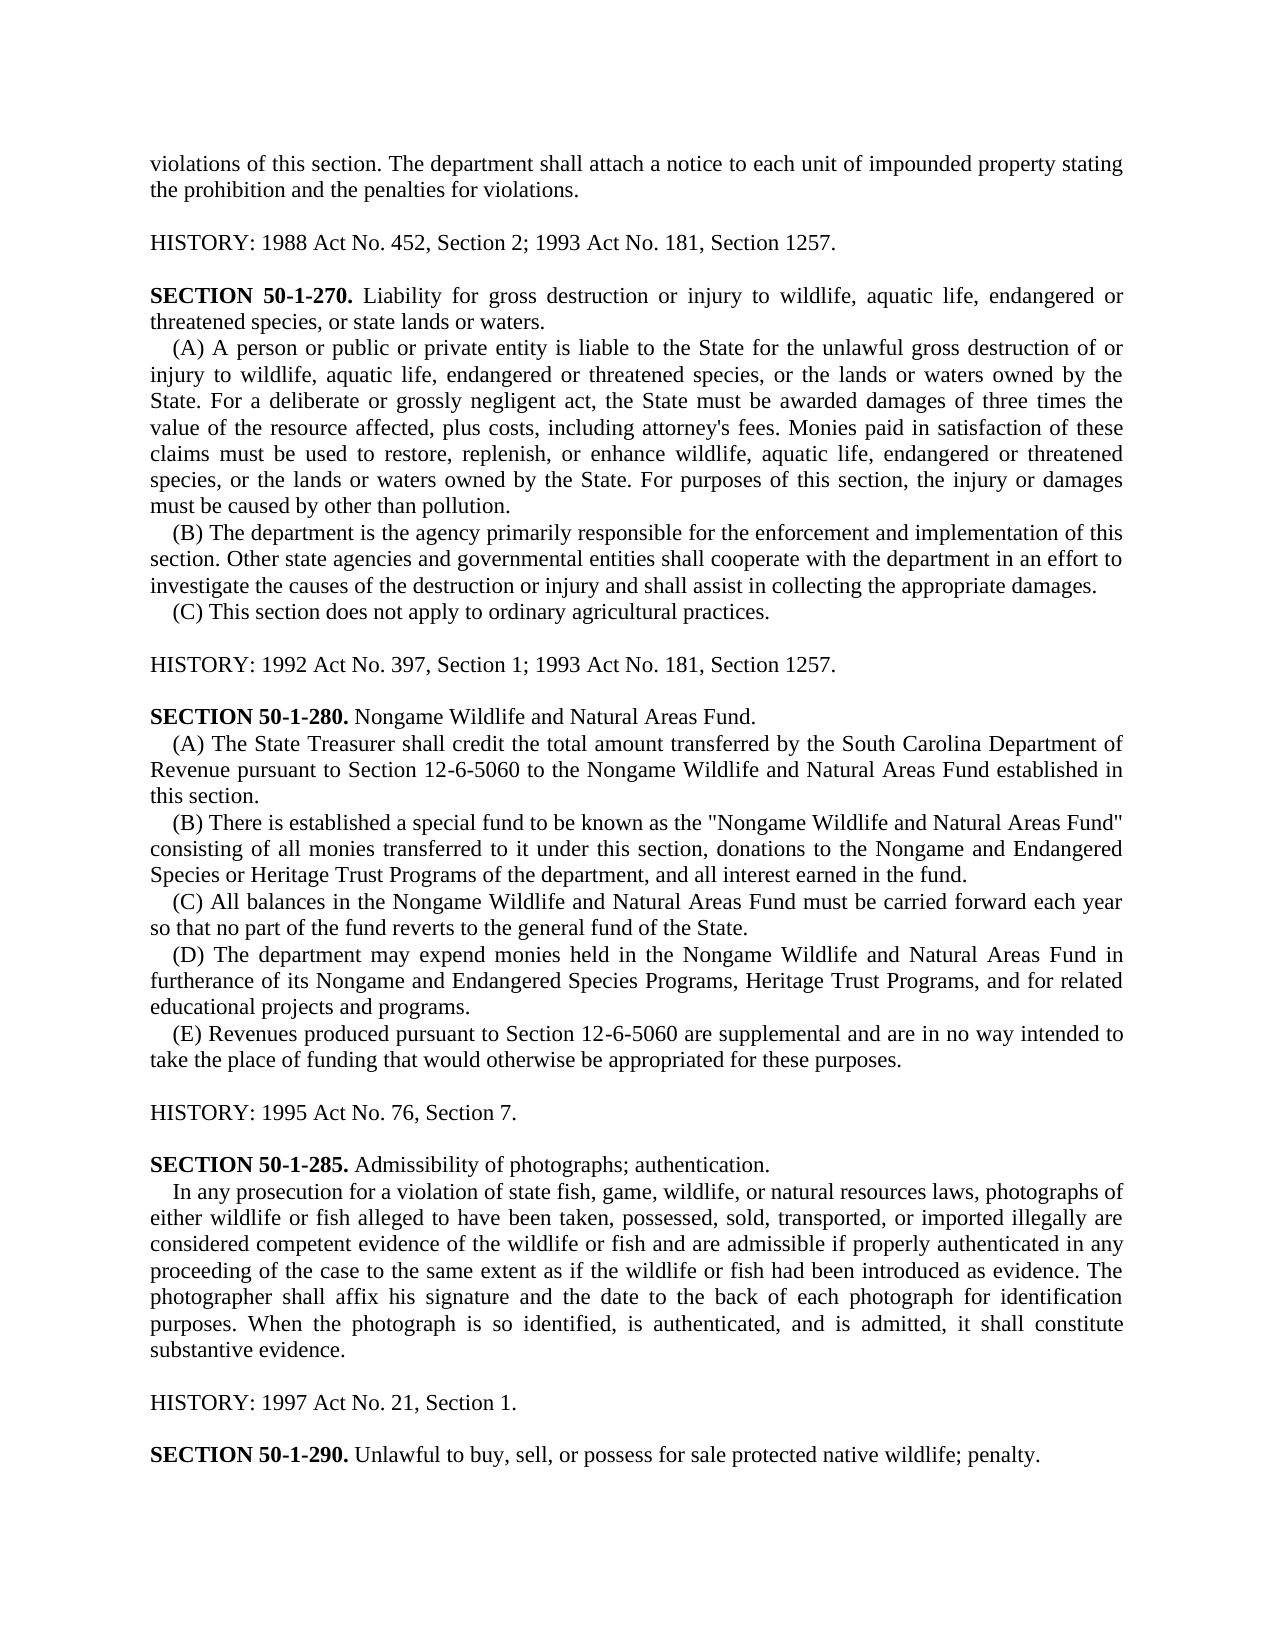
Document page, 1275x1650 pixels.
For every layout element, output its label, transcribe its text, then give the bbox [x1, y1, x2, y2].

text HISTORY: 1997 Act No. 21, Section 1. [150, 1389, 1125, 1415]
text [150, 150, 1125, 203]
text (C) This section does not apply to ordinary agricultural practices. [150, 598, 1125, 624]
text SECTION 50-1-280. Nongame Wildlife and Natural Areas Fund. [150, 703, 1125, 730]
text HISTORY: 1988 Act No. 452, Section 2; 1993 Act No. 181, Section 1257. [150, 229, 1125, 255]
text (A) The State Treasurer shall credit the total amount transferred by the South Carolina Department of Revenue pursuant to Section 12-6-5060 to the Nongame Wildlife and Natural Areas Fund established in this section. [150, 730, 1125, 809]
text SECTION 50-1-270. Liability for gross destruction or injury to wildlife, aquatic life, endangered or threatened species, or state lands or waters. [150, 282, 1125, 334]
text (E) Revenues produced pursuant to Section 12-6-5060 are supplemental and are in no way intended to take the place of funding that would otherwise be appropriated for these purposes. [150, 1020, 1125, 1072]
text In any prosecution for a violation of state fish, game, wildlife, or natural resources laws, photographs of either wildlife or fish alleged to have been taken, possessed, sold, transported, or imported illegally are considered competent evidence of the wildlife or fish and are admissible if properly authenticated in any proceeding of the case to the same extent as if the wildlife or fish had been introduced as evidence. The photographer shall affix his signature and the date to the back of each photograph for identification purposes. When the photograph is so identified, is authenticated, and is admitted, it shall constitute substantive evidence. [150, 1178, 1125, 1362]
text (A) A person or public or private entity is liable to the State for the unlawful gross destruction of or injury to wildlife, aquatic life, endangered or threatened species, or the lands or waters owned by the State. For a deliberate or grossly negligent act, the State must be awarded damages of three times the value of the resource affected, plus costs, including attorney's fees. Monies paid in satisfaction of these claims must be used to restore, replenish, or enhance wildlife, aquatic life, endangered or threatened species, or the lands or waters owned by the State. For purposes of this section, the injury or damages must be caused by other than pollution. [150, 334, 1125, 519]
text (B) There is established a special fund to be known as the "Nongame Wildlife and Natural Areas Fund" consisting of all monies transferred to it under this section, donations to the Nongame and Endangered Species or Heritage Trust Programs of the department, and all interest earned in the fund. [150, 809, 1125, 888]
text HISTORY: 1992 Act No. 397, Section 1; 1993 Act No. 181, Section 1257. [150, 651, 1125, 677]
text HISTORY: 1995 Act No. 76, Section 7. [150, 1099, 1125, 1125]
text (B) The department is the agency primarily responsible for the enforcement and implementation of this section. Other state agencies and governmental entities shall cooperate with the department in an effort to investigate the causes of the destruction or injury and shall assist in collecting the appropriate damages. [150, 519, 1125, 598]
text (C) All balances in the Nongame Wildlife and Natural Areas Fund must be carried forward each year so that no part of the fund reverts to the general fund of the State. [150, 888, 1125, 941]
text SECTION 50-1-285. Admissibility of photographs; authentication. [150, 1151, 1125, 1178]
text SECTION 50-1-290. Unlawful to buy, sell, or possess for sale protected native wildlife; penalty. [150, 1441, 1125, 1468]
text (D) The department may expend monies held in the Nongame Wildlife and Natural Areas Fund in furtherance of its Nongame and Endangered Species Programs, Heritage Trust Programs, and for related educational projects and programs. [150, 941, 1125, 1020]
